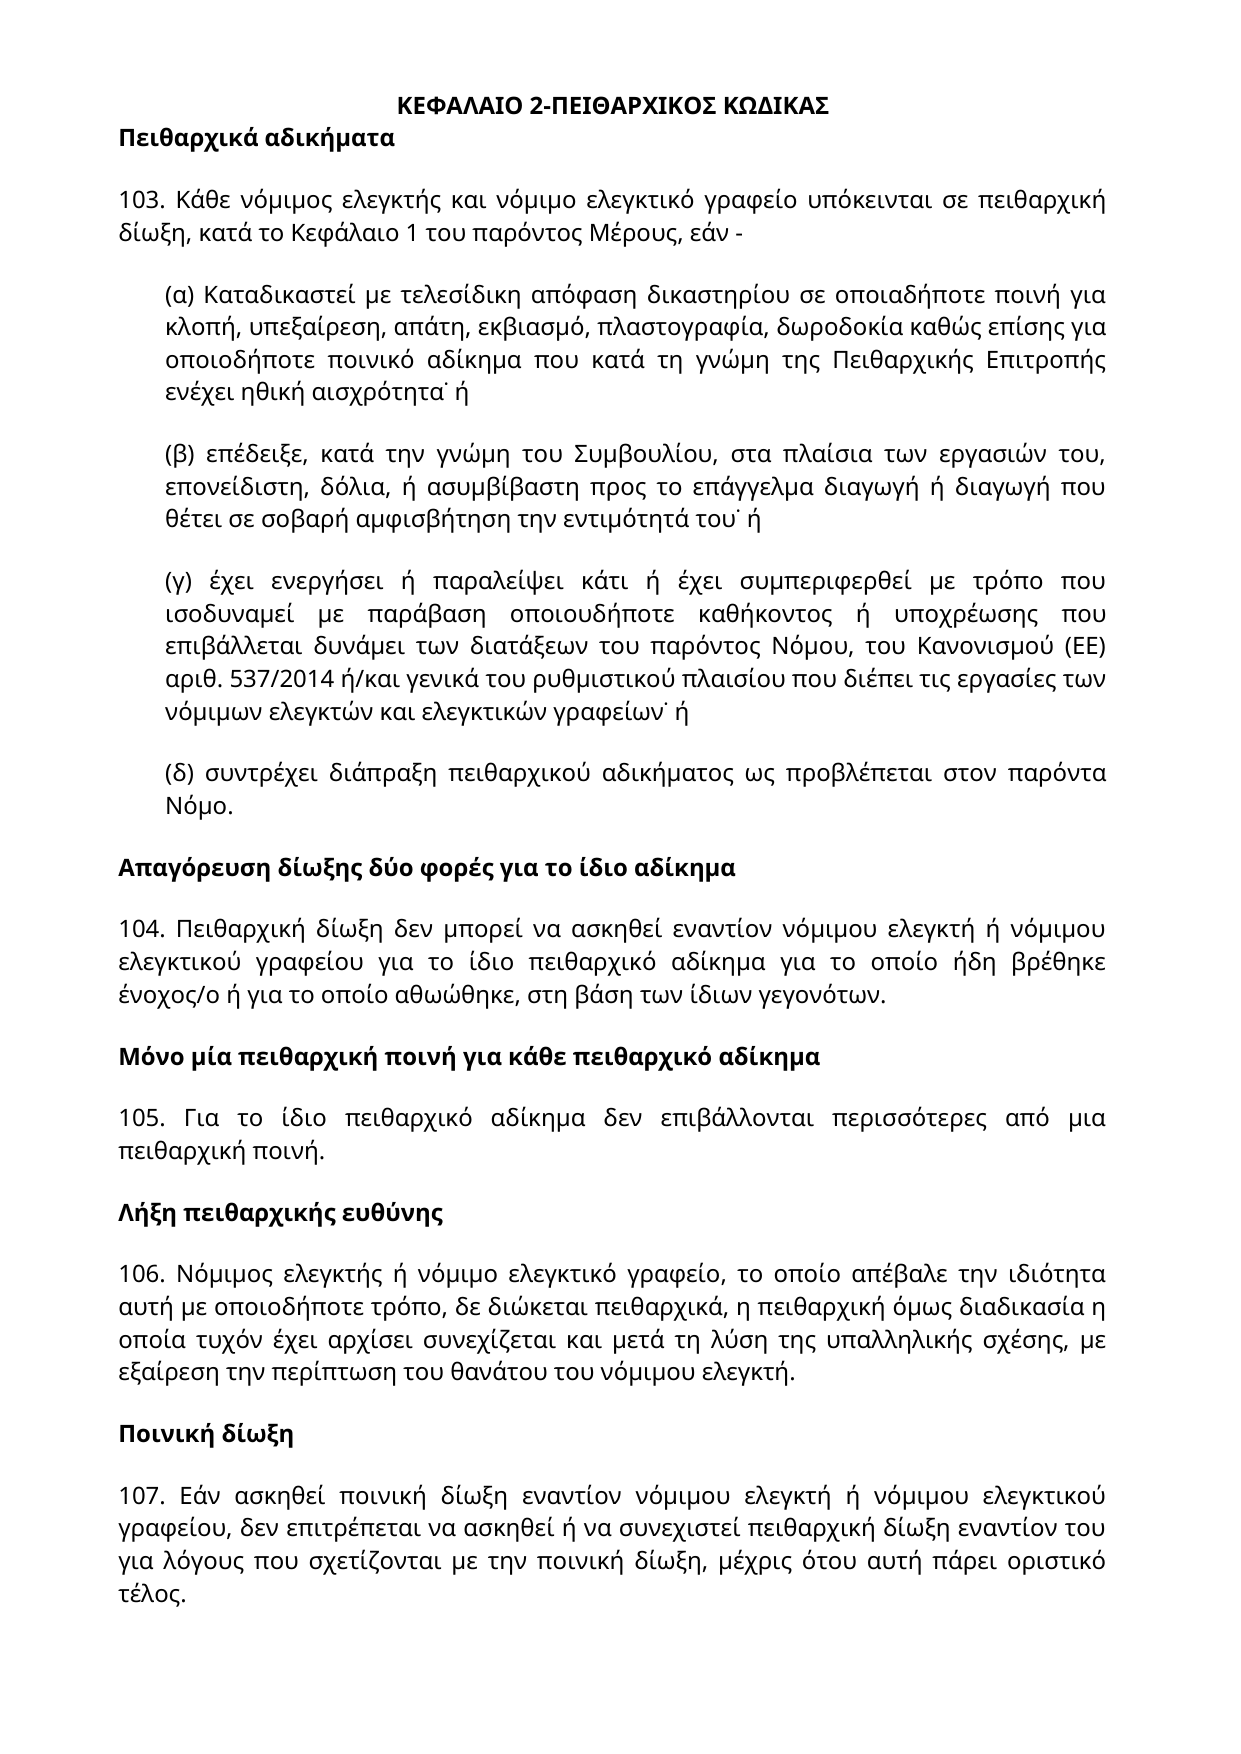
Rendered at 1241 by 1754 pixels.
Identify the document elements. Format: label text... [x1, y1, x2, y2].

text Πειθαρχικά αδικήματα [118, 121, 1107, 154]
text (δ) συντρέχει διάπραξη πειθαρχικού αδικήματος ως προβλέπεται στον παρόντα Νόμο. [165, 756, 1107, 821]
text 103. Κάθε νόμιμος ελεγκτής και νόμιμο ελεγκτικό γραφείο υπόκεινται σε πειθαρχική δίωξη, κατά το Κεφάλαιο 1 του παρόντος Μέρους, εάν - [118, 183, 1107, 248]
text Απαγόρευση δίωξης δύο φορές για το ίδιο αδίκημα [118, 851, 1107, 883]
text Λήξη πειθαρχικής ευθύνης [118, 1195, 1107, 1228]
text 105. Για το ίδιο πειθαρχικό αδίκημα δεν επιβάλλονται περισσότερες από μια πειθαρχική ποινή. [118, 1101, 1107, 1166]
text (γ) έχει ενεργήσει ή παραλείψει κάτι ή έχει συμπεριφερθεί με τρόπο που ισοδυναμεί με παράβαση οποιουδήποτε καθήκοντος ή υποχρέωσης που επιβάλλεται δυνάμει των διατάξεων του παρόντος Νόμου, του Κανονισμού (ΕΕ) αριθ. 537/2014 ή/και γενικά του ρυθμιστικού πλαισίου που διέπει τις εργασίες των νόμιμων ελεγκτών και ελεγκτικών γραφείων˙ ή [165, 564, 1107, 727]
text 107. Εάν ασκηθεί ποινική δίωξη εναντίον νόμιμου ελεγκτή ή νόμιμου ελεγκτικού γραφείου, δεν επιτρέπεται να ασκηθεί ή να συνεχιστεί πειθαρχική δίωξη εναντίον του για λόγους που σχετίζονται με την ποινική δίωξη, μέχρις ότου αυτή πάρει οριστικό τέλος. [118, 1478, 1107, 1609]
text Μόνο μία πειθαρχική ποινή για κάθε πειθαρχικό αδίκημα [118, 1039, 1107, 1072]
text ΚΕΦΑΛΑΙΟ 2-ΠΕΙΘΑΡΧΙΚΟΣ ΚΩΔΙΚΑΣ [118, 89, 1107, 121]
text 106. Νόμιμος ελεγκτής ή νόμιμο ελεγκτικό γραφείο, το οποίο απέβαλε την ιδιότητα αυτή με οποιοδήποτε τρόπο, δε διώκεται πειθαρχικά, η πειθαρχική όμως διαδικασία η οποία τυχόν έχει αρχίσει συνεχίζεται και μετά τη λύση της υπαλληλικής σχέσης, με εξαίρεση την περίπτωση του θανάτου του νόμιμου ελεγκτή. [118, 1257, 1107, 1388]
text Ποινική δίωξη [118, 1417, 1107, 1449]
text 104. Πειθαρχική δίωξη δεν μπορεί να ασκηθεί εναντίον νόμιμου ελεγκτή ή νόμιμου ελεγκτικού γραφείου για το ίδιο πειθαρχικό αδίκημα για το οποίο ήδη βρέθηκε ένοχος/ο ή για το οποίο αθωώθηκε, στη βάση των ίδιων γεγονότων. [118, 912, 1107, 1010]
text (β) επέδειξε, κατά την γνώμη του Συμβουλίου, στα πλαίσια των εργασιών του, επονείδιστη, δόλια, ή ασυμβίβαστη προς το επάγγελμα διαγωγή ή διαγωγή που θέτει σε σοβαρή αμφισβήτηση την εντιμότητά του˙ ή [165, 437, 1107, 535]
text (α) Καταδικαστεί με τελεσίδικη απόφαση δικαστηρίου σε οποιαδήποτε ποινή για κλοπή, υπεξαίρεση, απάτη, εκβιασμό, πλαστογραφία, δωροδοκία καθώς επίσης για οποιοδήποτε ποινικό αδίκημα που κατά τη γνώμη της Πειθαρχικής Επιτροπής ενέχει ηθική αισχρότητα˙ ή [165, 277, 1107, 408]
